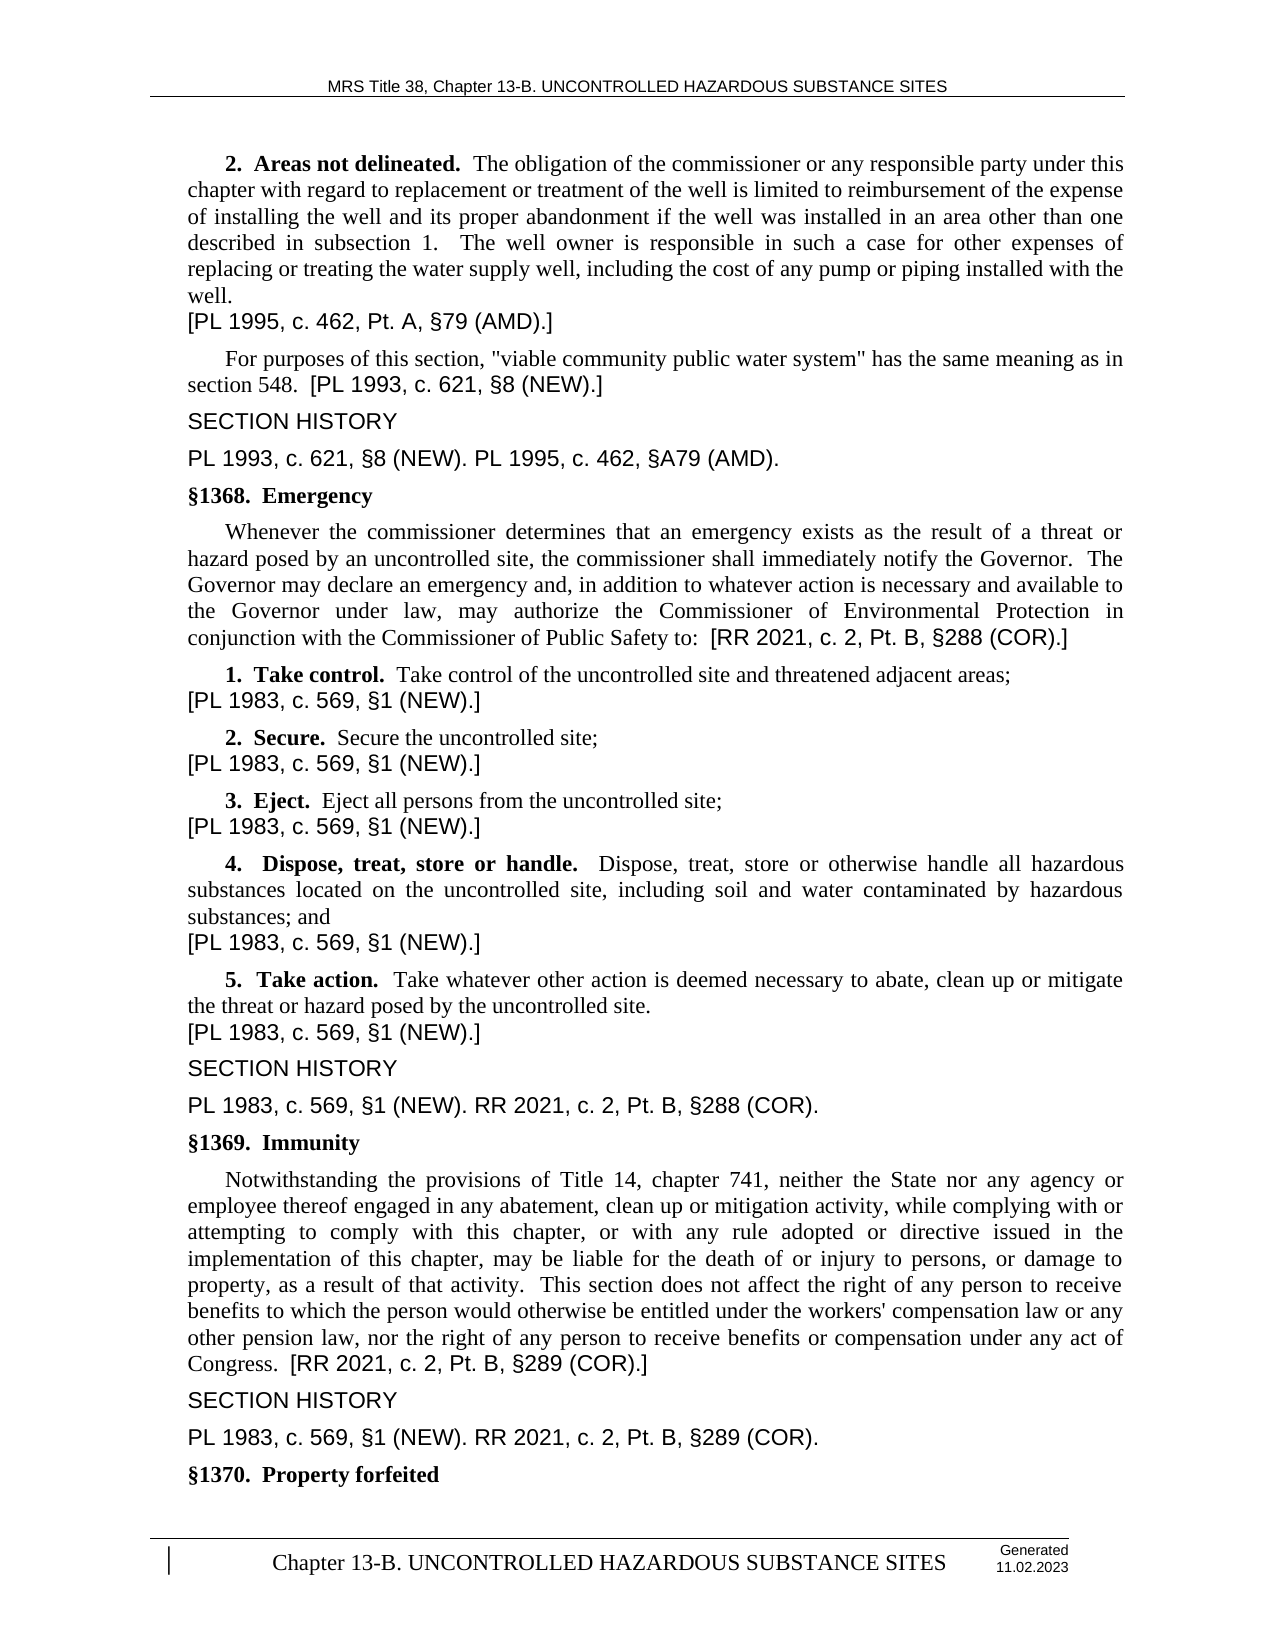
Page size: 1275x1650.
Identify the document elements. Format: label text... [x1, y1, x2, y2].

text 3. Eject. Eject all persons from the uncontrolled site; [187, 787, 1125, 813]
text §1370. Property forfeited [187, 1461, 1125, 1487]
text SECTION HISTORY [187, 1055, 1125, 1082]
text 2. Secure. Secure the uncontrolled site; [187, 724, 1125, 750]
text [PL 1983, c. 569, §1 (NEW).] [187, 1019, 1125, 1045]
text 2. Areas not delineated. The obligation of the commissioner or any responsible party under this chapter with regard to replacement or treatment of the well is limited to reimbursement of the expense of installing the well and its proper abandonment if the well was installed in an area other than one described in subsection 1. The well owner is responsible in such a case for other expenses of replacing or treating the water supply well, including the cost of any pump or piping installed with the well. [187, 150, 1125, 308]
text [PL 1995, c. 462, Pt. A, §79 (AMD).] [187, 308, 1125, 334]
text PL 1983, c. 569, §1 (NEW). RR 2021, c. 2, Pt. B, §289 (COR). [187, 1424, 1125, 1450]
text [PL 1983, c. 569, §1 (NEW).] [187, 929, 1125, 956]
text SECTION HISTORY [187, 408, 1125, 434]
text For purposes of this section, "viable community public water system" has the same meaning as in section 548. [PL 1993, c. 621, §8 (NEW).] [187, 345, 1125, 398]
text §1369. Immunity [187, 1129, 1125, 1155]
text §1368. Emergency [187, 482, 1125, 508]
text [PL 1983, c. 569, §1 (NEW).] [187, 687, 1125, 713]
text [PL 1983, c. 569, §1 (NEW).] [187, 813, 1125, 840]
text SECTION HISTORY [187, 1387, 1125, 1413]
text 1. Take control. Take control of the uncontrolled site and threatened adjacent areas; [187, 661, 1125, 687]
text Whenever the commissioner determines that an emergency exists as the result of a threat or hazard posed by an uncontrolled site, the commissioner shall immediately notify the Governor. The Governor may declare an emergency and, in addition to whatever action is necessary and available to the Governor under law, may authorize the Commissioner of Environmental Protection in conjunction with the Commissioner of Public Safety to: [RR 2021, c. 2, Pt. B, §288 (COR).] [187, 518, 1125, 650]
text PL 1983, c. 569, §1 (NEW). RR 2021, c. 2, Pt. B, §288 (COR). [187, 1092, 1125, 1118]
text [PL 1983, c. 569, §1 (NEW).] [187, 750, 1125, 777]
text PL 1993, c. 621, §8 (NEW). PL 1995, c. 462, §A79 (AMD). [187, 445, 1125, 471]
text 5. Take action. Take whatever other action is deemed necessary to abate, clean up or mitigate the threat or hazard posed by the uncontrolled site. [187, 966, 1125, 1019]
text 4. Dispose, treat, store or handle. Dispose, treat, store or otherwise handle all hazardous substances located on the uncontrolled site, including soil and water contaminated by hazardous substances; and [187, 850, 1125, 929]
text Notwithstanding the provisions of Title 14, chapter 741, neither the State nor any agency or employee thereof engaged in any abatement, clean up or mitigation activity, while complying with or attempting to comply with this chapter, or with any rule adopted or directive issued in the implementation of this chapter, may be liable for the death of or injury to persons, or damage to property, as a result of that activity. This section does not affect the right of any person to receive benefits to which the person would otherwise be entitled under the workers' compensation law or any other pension law, nor the right of any person to receive benefits or compensation under any act of Congress. [RR 2021, c. 2, Pt. B, §289 (COR).] [187, 1166, 1125, 1377]
